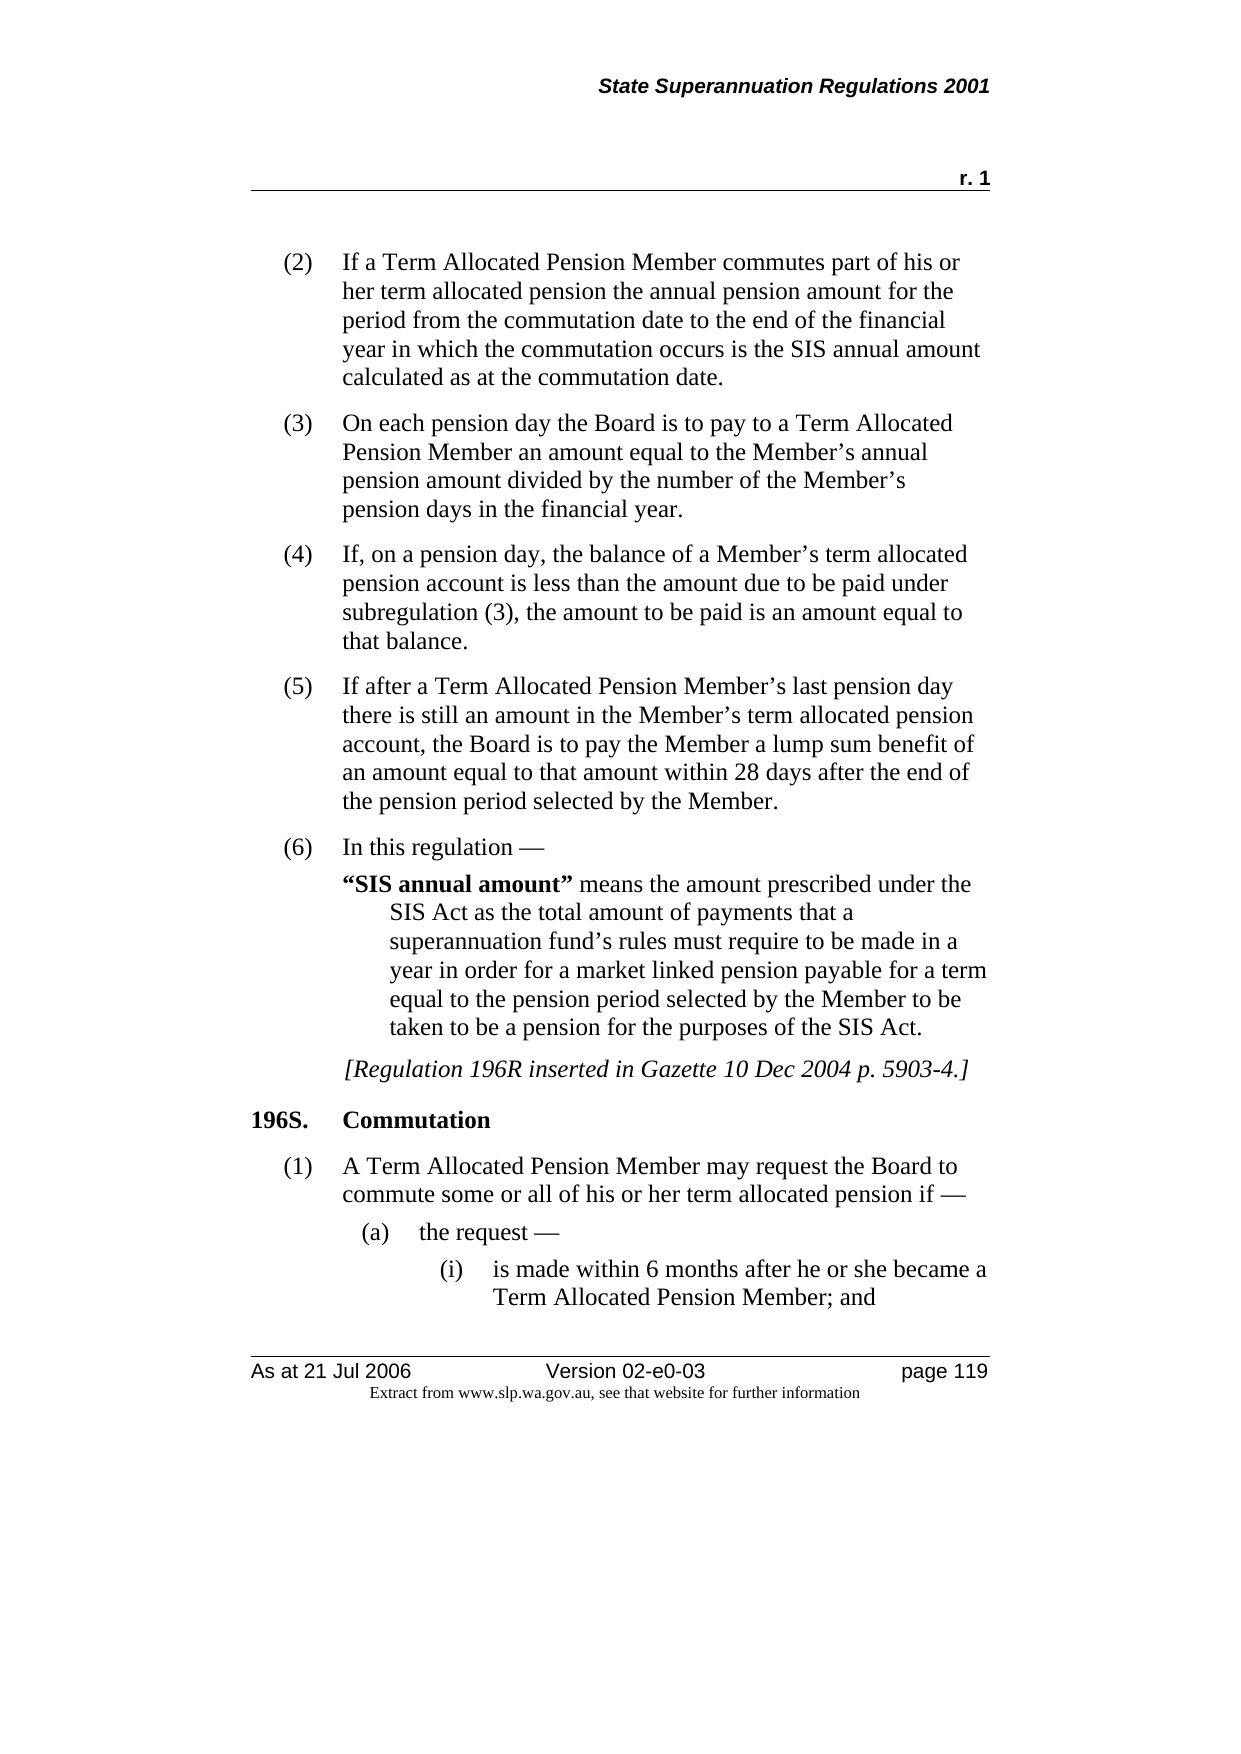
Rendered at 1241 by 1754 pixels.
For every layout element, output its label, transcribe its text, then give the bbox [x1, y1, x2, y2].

text [Regulation 196R inserted in Gazette 10 Dec 2004 p. 5903-4.] [251, 1054, 990, 1082]
text (4) If, on a pension day, the balance of a Member’s term allocated pension account is less than the amount due to be paid under subregulation (3), the amount to be paid is an amount equal to that balance. [251, 539, 990, 654]
text “SIS annual amount” means the amount prescribed under the SIS Act as the total amount of payments that a superannuation fund’s rules must require to be made in a year in order for a market linked pension payable for a term equal to the pension period selected by the Member to be taken to be a pension for the purposes of the SIS Act. [251, 869, 990, 1041]
text (3) On each pension day the Board is to pay to a Term Allocated Pension Member an amount equal to the Member’s annual pension amount divided by the number of the Member’s pension days in the financial year. [251, 408, 990, 523]
text (i) is made within 6 months after he or she became a Term Allocated Pension Member; and [251, 1254, 990, 1311]
text (6) In this regulation — [251, 832, 990, 860]
text (1) A Term Allocated Pension Member may request the Board to commute some or all of his or her term allocated pension if — [251, 1151, 990, 1208]
text (2) If a Term Allocated Pension Member commutes part of his or her term allocated pension the annual pension amount for the period from the commutation date to the end of the financial year in which the commutation occurs is the SIS annual amount calculated as at the commutation date. [251, 247, 990, 391]
text (5) If after a Term Allocated Pension Member’s last pension day there is still an amount in the Member’s term allocated pension account, the Board is to pay the Member a lump sum benefit of an amount equal to that amount within 28 days after the end of the pension period selected by the Member. [251, 671, 990, 815]
subtitle 196S. Commutation [251, 1105, 990, 1134]
text (a) the request — [251, 1217, 990, 1245]
